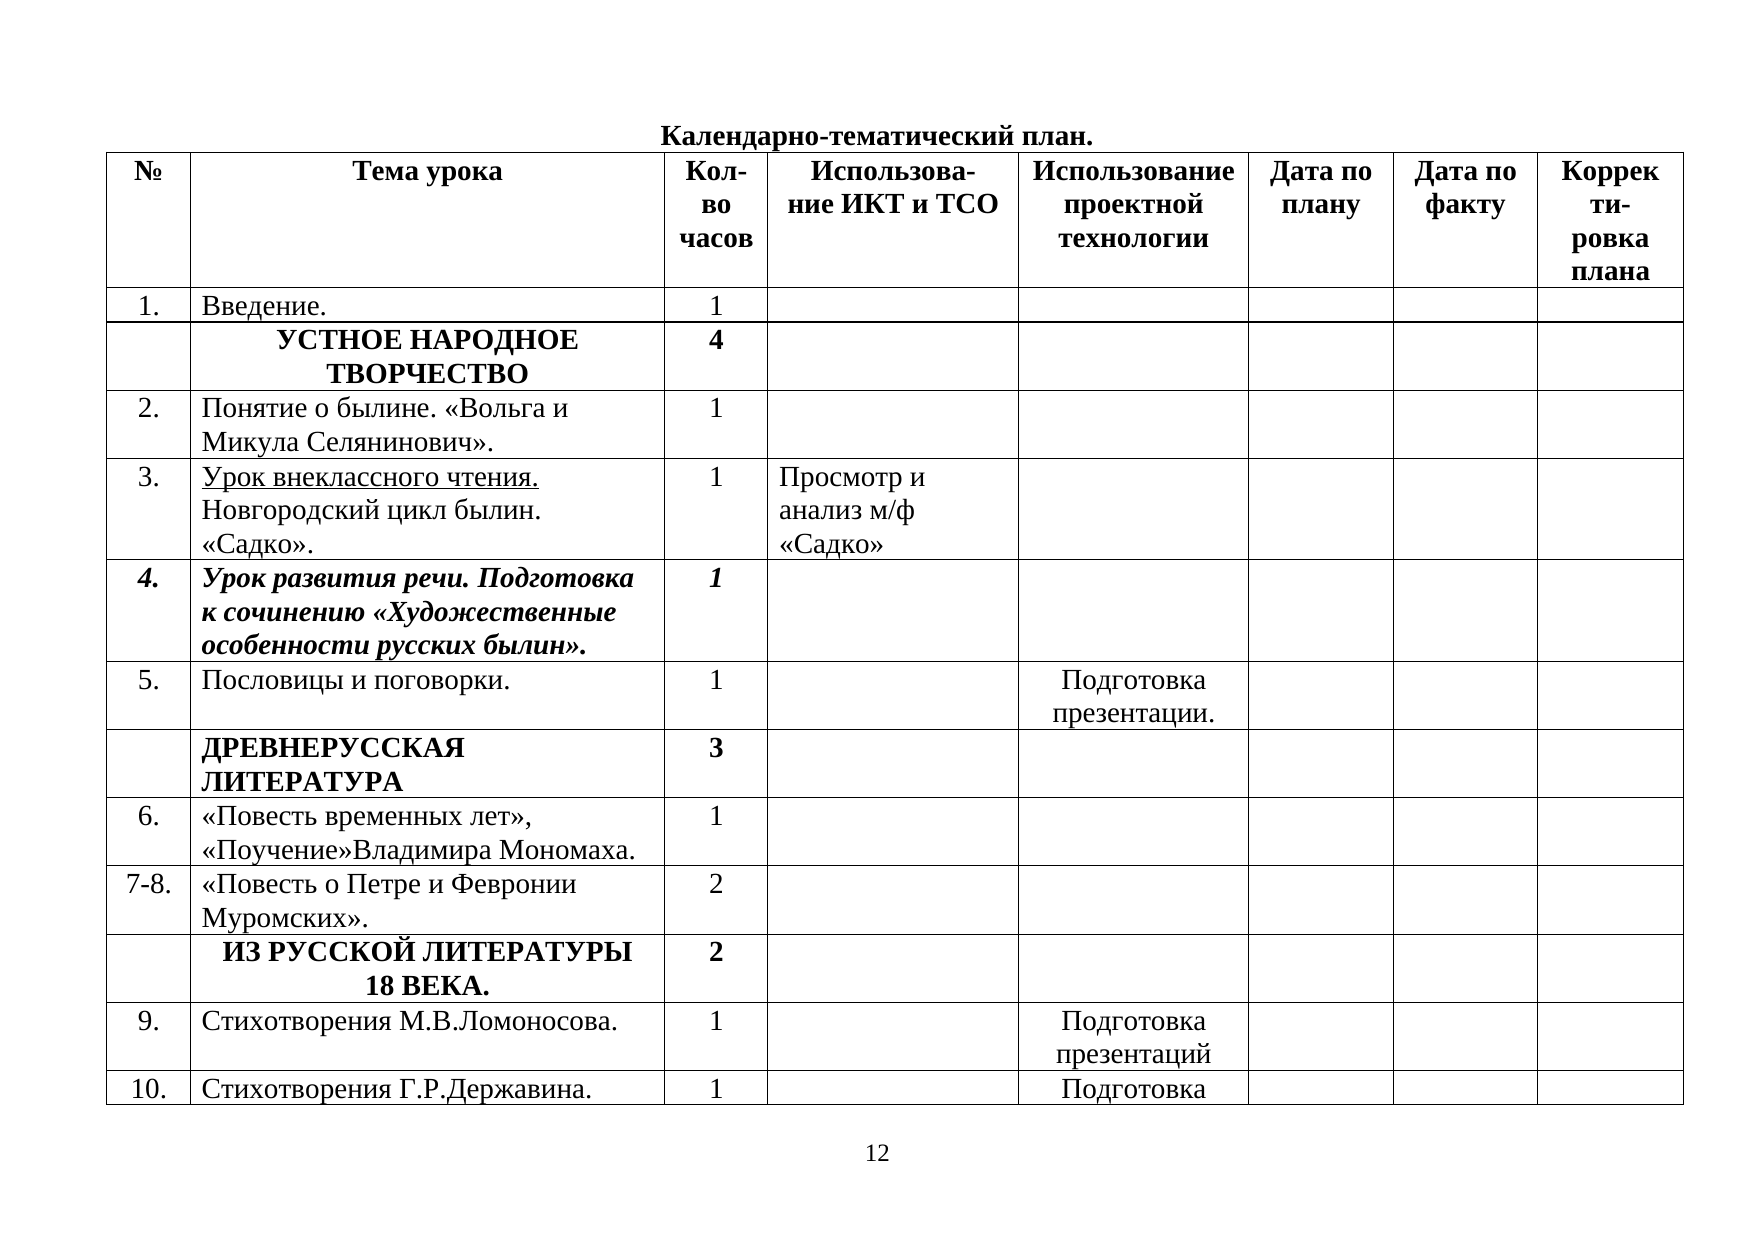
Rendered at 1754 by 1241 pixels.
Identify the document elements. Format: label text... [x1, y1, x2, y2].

table_cell [1538, 459, 1683, 559]
table_cell [1394, 1003, 1537, 1070]
table_cell ИЗ РУССКОЙ ЛИТЕРАТУРЫ 18 ВЕКА. [191, 935, 664, 1002]
table_header Тема урока [191, 153, 664, 287]
table_cell [1394, 866, 1537, 933]
table_cell [1394, 459, 1537, 559]
table_cell [768, 662, 1018, 729]
table_cell 1 [665, 1071, 767, 1104]
table_header Коррек ти- ровка плана [1538, 153, 1683, 287]
table_cell Введение. [191, 288, 664, 321]
table_cell [1249, 798, 1393, 865]
table_header Использова- ние ИКТ и ТСО [768, 153, 1018, 287]
table_cell [1249, 662, 1393, 729]
table_cell [1249, 866, 1393, 933]
table_cell [1249, 1071, 1393, 1104]
table_cell 1 [665, 1003, 767, 1070]
table_cell [1019, 935, 1248, 1002]
table_cell Подготовка презентаций [1019, 1003, 1248, 1070]
table_cell [107, 323, 190, 389]
table_cell [768, 798, 1018, 865]
table_cell [1538, 798, 1683, 865]
table_cell 1 [665, 459, 767, 559]
table_cell [1538, 288, 1683, 321]
table_cell [768, 560, 1018, 661]
table_cell 1 [665, 391, 767, 458]
table_cell 6. [107, 798, 190, 865]
table_cell [1538, 560, 1683, 661]
table_cell [1394, 662, 1537, 729]
table_cell [1538, 730, 1683, 797]
table_cell 9. [107, 1003, 190, 1070]
table_cell 4. [107, 560, 190, 661]
table_cell [1394, 288, 1537, 321]
table_cell [1019, 323, 1248, 389]
table_cell [768, 730, 1018, 797]
table_cell [107, 935, 190, 1002]
table_cell [1538, 1071, 1683, 1104]
table_cell 10. [107, 1071, 190, 1104]
table_cell [768, 935, 1018, 1002]
table_cell 2. [107, 391, 190, 458]
table_cell [1249, 935, 1393, 1002]
table_cell [1019, 798, 1248, 865]
table_cell Пословицы и поговорки. [191, 662, 664, 729]
table_cell ДРЕВНЕРУССКАЯ ЛИТЕРАТУРА [191, 730, 664, 797]
table_cell [1249, 391, 1393, 458]
table_cell Стихотворения М.В.Ломоносова. [191, 1003, 664, 1070]
table_cell [1538, 391, 1683, 458]
table_cell [1394, 935, 1537, 1002]
table_cell 1 [665, 288, 767, 321]
table_cell [1538, 1003, 1683, 1070]
table_cell [1394, 1071, 1537, 1104]
table_cell 1 [665, 798, 767, 865]
table_header Использование проектной технологии [1019, 153, 1248, 287]
table_cell [1019, 730, 1248, 797]
table_header Кол-во часов [665, 153, 767, 287]
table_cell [191, 1071, 664, 1104]
table_cell «Повесть временных лет», «Поучение»Владимира Мономаха. [191, 798, 664, 865]
table_cell 1 [665, 662, 767, 729]
table_cell [768, 1071, 1018, 1104]
table_header № [107, 153, 190, 287]
table_cell [1538, 866, 1683, 933]
table_cell УСТНОЕ НАРОДНОЕ ТВОРЧЕСТВО [191, 323, 664, 389]
table_cell [1394, 798, 1537, 865]
table_cell [1019, 391, 1248, 458]
table_cell [768, 1003, 1018, 1070]
table_header Дата по факту [1394, 153, 1537, 287]
table_cell [1394, 560, 1537, 661]
table_cell [1249, 1003, 1393, 1070]
table_cell [768, 391, 1018, 458]
table_cell [1394, 730, 1537, 797]
table_cell Понятие о былине. «Вольга и Микула Селянинович». [191, 391, 664, 458]
table_cell 2 [665, 866, 767, 933]
table_cell [1249, 730, 1393, 797]
table_cell [1019, 288, 1248, 321]
table_cell [1019, 459, 1248, 559]
table_cell [768, 866, 1018, 933]
table_cell Подготовка презентации. [1019, 662, 1248, 729]
table_cell [1538, 662, 1683, 729]
table_cell 1. [107, 288, 190, 321]
table_cell [768, 288, 1018, 321]
table_cell [1394, 323, 1537, 389]
table_cell [768, 323, 1018, 389]
text Календарно-тематический план. [118, 118, 1636, 152]
table_cell 3 [665, 730, 767, 797]
table_cell 3. [107, 459, 190, 559]
table_cell Просмотр и анализ м/ф «Садко» [768, 459, 1018, 559]
table_cell [1538, 935, 1683, 1002]
table_cell [1249, 288, 1393, 321]
table_cell «Повесть о Петре и Февронии Муромских». [191, 866, 664, 933]
table_cell [1019, 560, 1248, 661]
table_cell 4 [665, 323, 767, 389]
table_cell Урок внеклассного чтения. Новгородский цикл былин. «Садко». [191, 459, 664, 559]
table_header Дата по плану [1249, 153, 1393, 287]
table_cell [1249, 459, 1393, 559]
table_cell Урок развития речи. Подготовка к сочинению «Художественные особенности русских былин». [191, 560, 664, 661]
table_cell 7-8. [107, 866, 190, 933]
table_cell 1 [665, 560, 767, 661]
table_cell [1019, 866, 1248, 933]
table_cell [1249, 323, 1393, 389]
table_cell 2 [665, 935, 767, 1002]
table_cell [107, 730, 190, 797]
table_cell 5. [107, 662, 190, 729]
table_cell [1019, 1071, 1248, 1104]
table_cell [1249, 560, 1393, 661]
table_cell [1394, 391, 1537, 458]
table_cell [1538, 323, 1683, 389]
